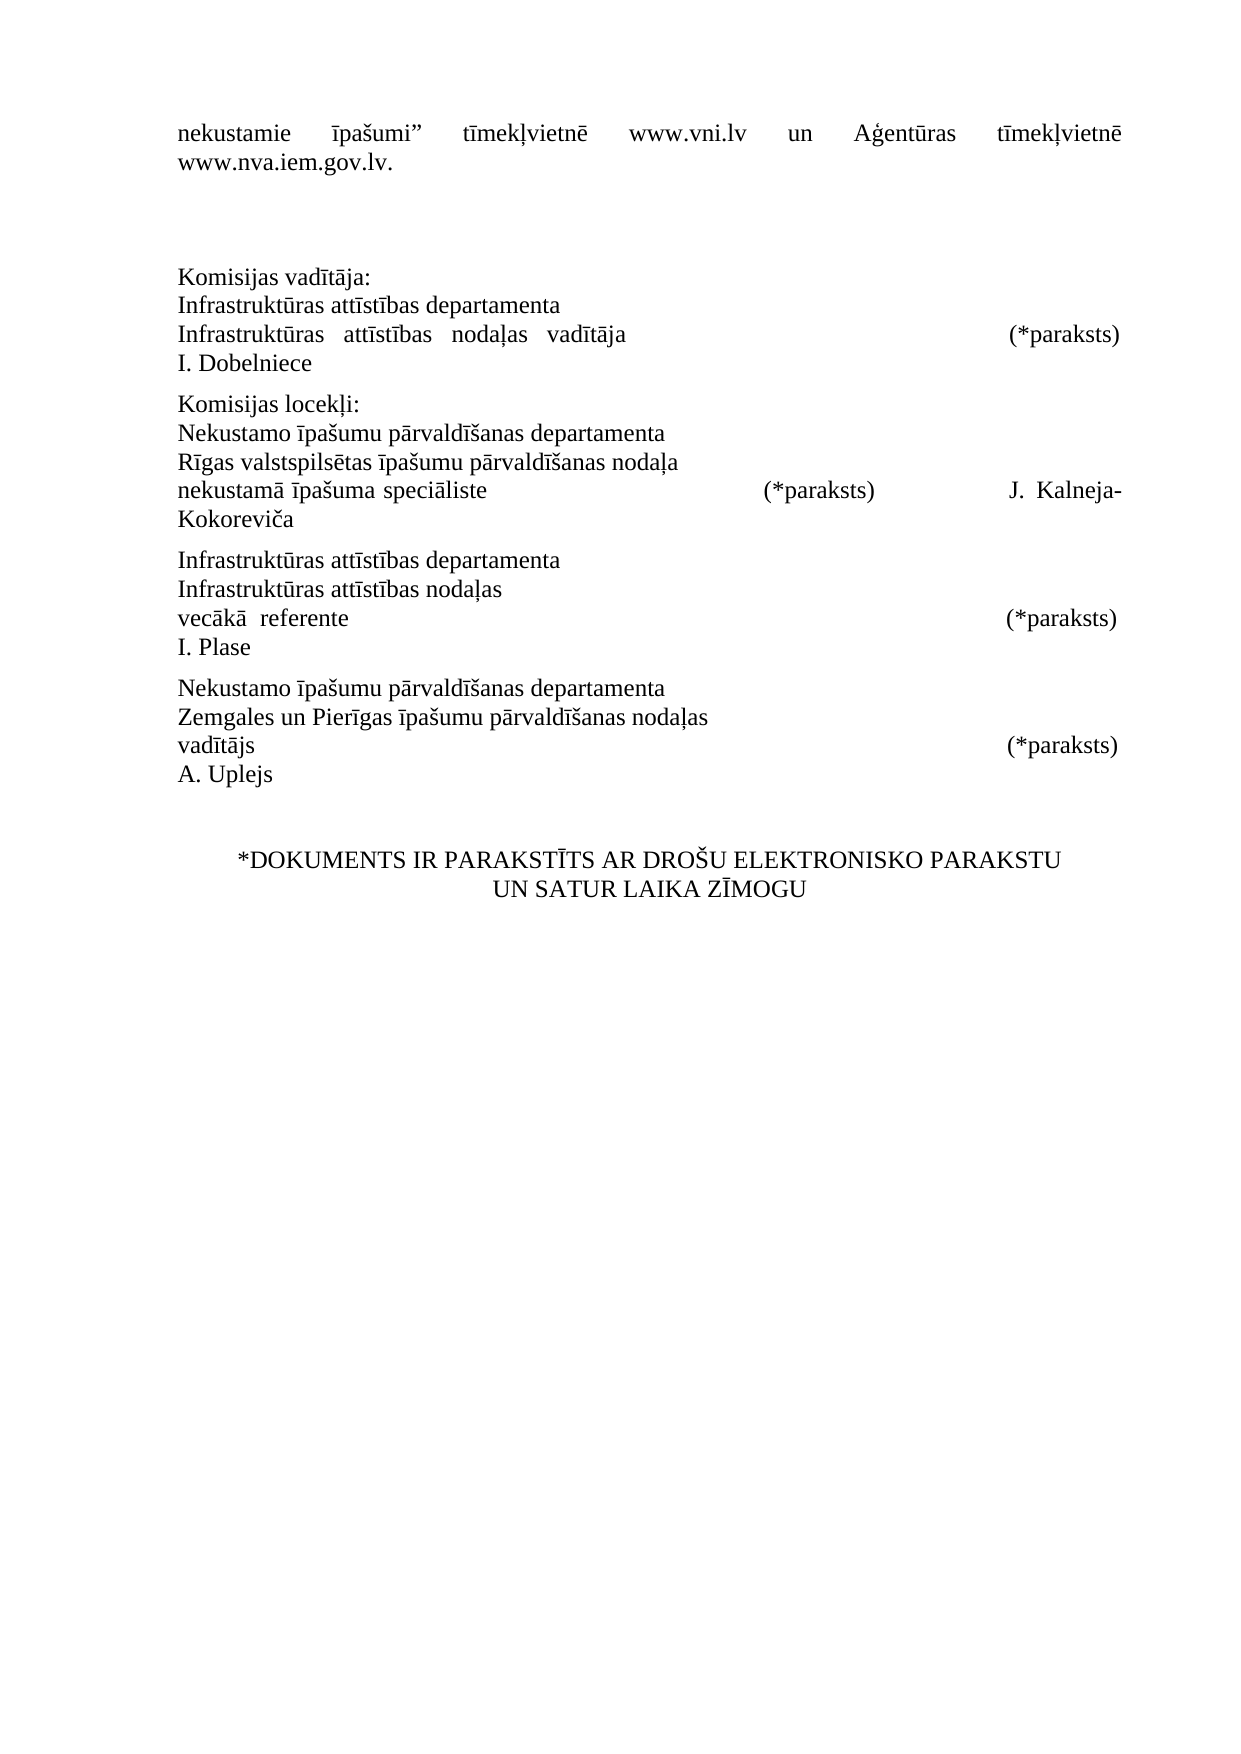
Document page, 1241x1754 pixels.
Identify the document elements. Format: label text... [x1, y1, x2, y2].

text Komisijas vadītāja: [177, 262, 1122, 291]
text Infrastruktūras attīstības nodaļas vadītāja (*paraksts) I. Dobelniece [177, 319, 1122, 377]
text Nekustamo īpašumu pārvaldīšanas departamenta [177, 418, 1122, 447]
text Komisijas locekļi: [177, 389, 1122, 418]
text Zemgales un Pierīgas īpašumu pārvaldīšanas nodaļas [177, 702, 1122, 731]
text vadītājs (*paraksts) A. Uplejs [177, 731, 1122, 788]
text *DOKUMENTS IR PARAKSTĪTS AR DROŠU ELEKTRONISKO PARAKSTU [177, 846, 1122, 874]
text vecākā referente (*paraksts) I. Plase [177, 603, 1122, 661]
text Nekustamo īpašumu pārvaldīšanas departamenta [177, 673, 1122, 702]
text nekustamā īpašuma speciāliste (*paraksts) J. Kalneja-Kokoreviča [177, 476, 1122, 533]
text Infrastruktūras attīstības departamenta [177, 546, 1122, 574]
text UN SATUR LAIKA ZĪMOGU [177, 874, 1122, 903]
text Rīgas valstspilsētas īpašumu pārvaldīšanas nodaļa [177, 447, 1122, 476]
text Infrastruktūras attīstības departamenta [177, 291, 1122, 319]
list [177, 118, 1122, 176]
text Infrastruktūras attīstības nodaļas [177, 574, 1122, 603]
